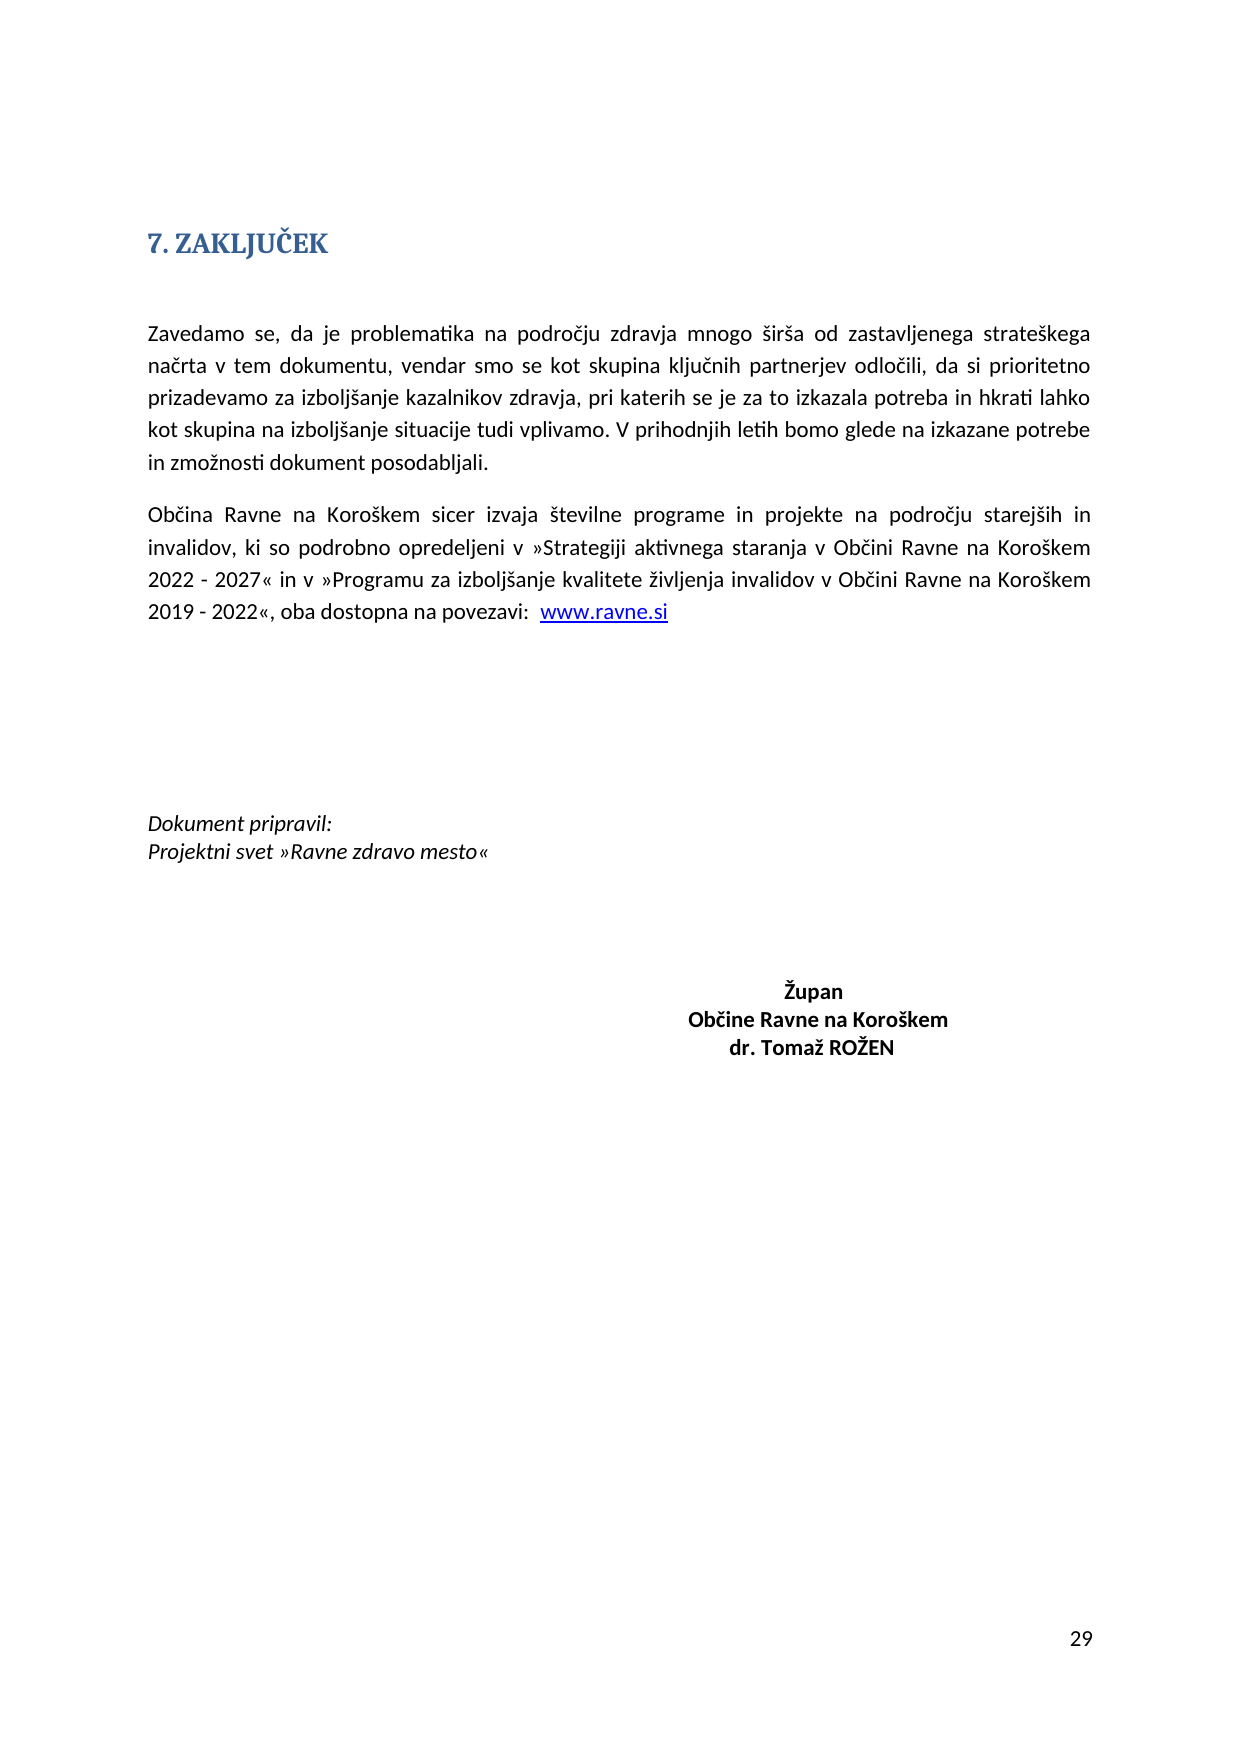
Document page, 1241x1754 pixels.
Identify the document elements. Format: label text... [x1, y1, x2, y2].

subtitle 7. ZAKLJUČEK [148, 227, 1093, 261]
text Projektni svet »Ravne zdravo mesto« [148, 837, 1093, 865]
text Občine Ravne na Koroškem [148, 1005, 1093, 1033]
text Občina Ravne na Koroškem sicer izvaja številne programe in projekte na področju starejših in invalidov, ki so podrobno opredeljeni v »Strategiji aktivnega staranja v Občini Ravne na Koroškem 2022 - 2027« in v »Programu za izboljšanje kvalitete življenja invalidov v Občini Ravne na Koroškem 2019 - 2022«, oba dostopna na povezavi: www.ravne.si [148, 501, 1093, 625]
text Dokument pripravil: [148, 809, 1093, 837]
text Župan [148, 977, 1093, 1005]
text dr. Tomaž ROŽEN [148, 1033, 1093, 1061]
text Zavedamo se, da je problematika na področju zdravja mnogo širša od zastavljenega strateškega načrta v tem dokumentu, vendar smo se kot skupina ključnih partnerjev odločili, da si prioritetno prizadevamo za izboljšanje kazalnikov zdravja, pri katerih se je za to izkazala potreba in hkrati lahko kot skupina na izboljšanje situacije tudi vplivamo. V prihodnjih letih bomo glede na izkazane potrebe in zmožnosti dokument posodabljali. [148, 319, 1093, 476]
